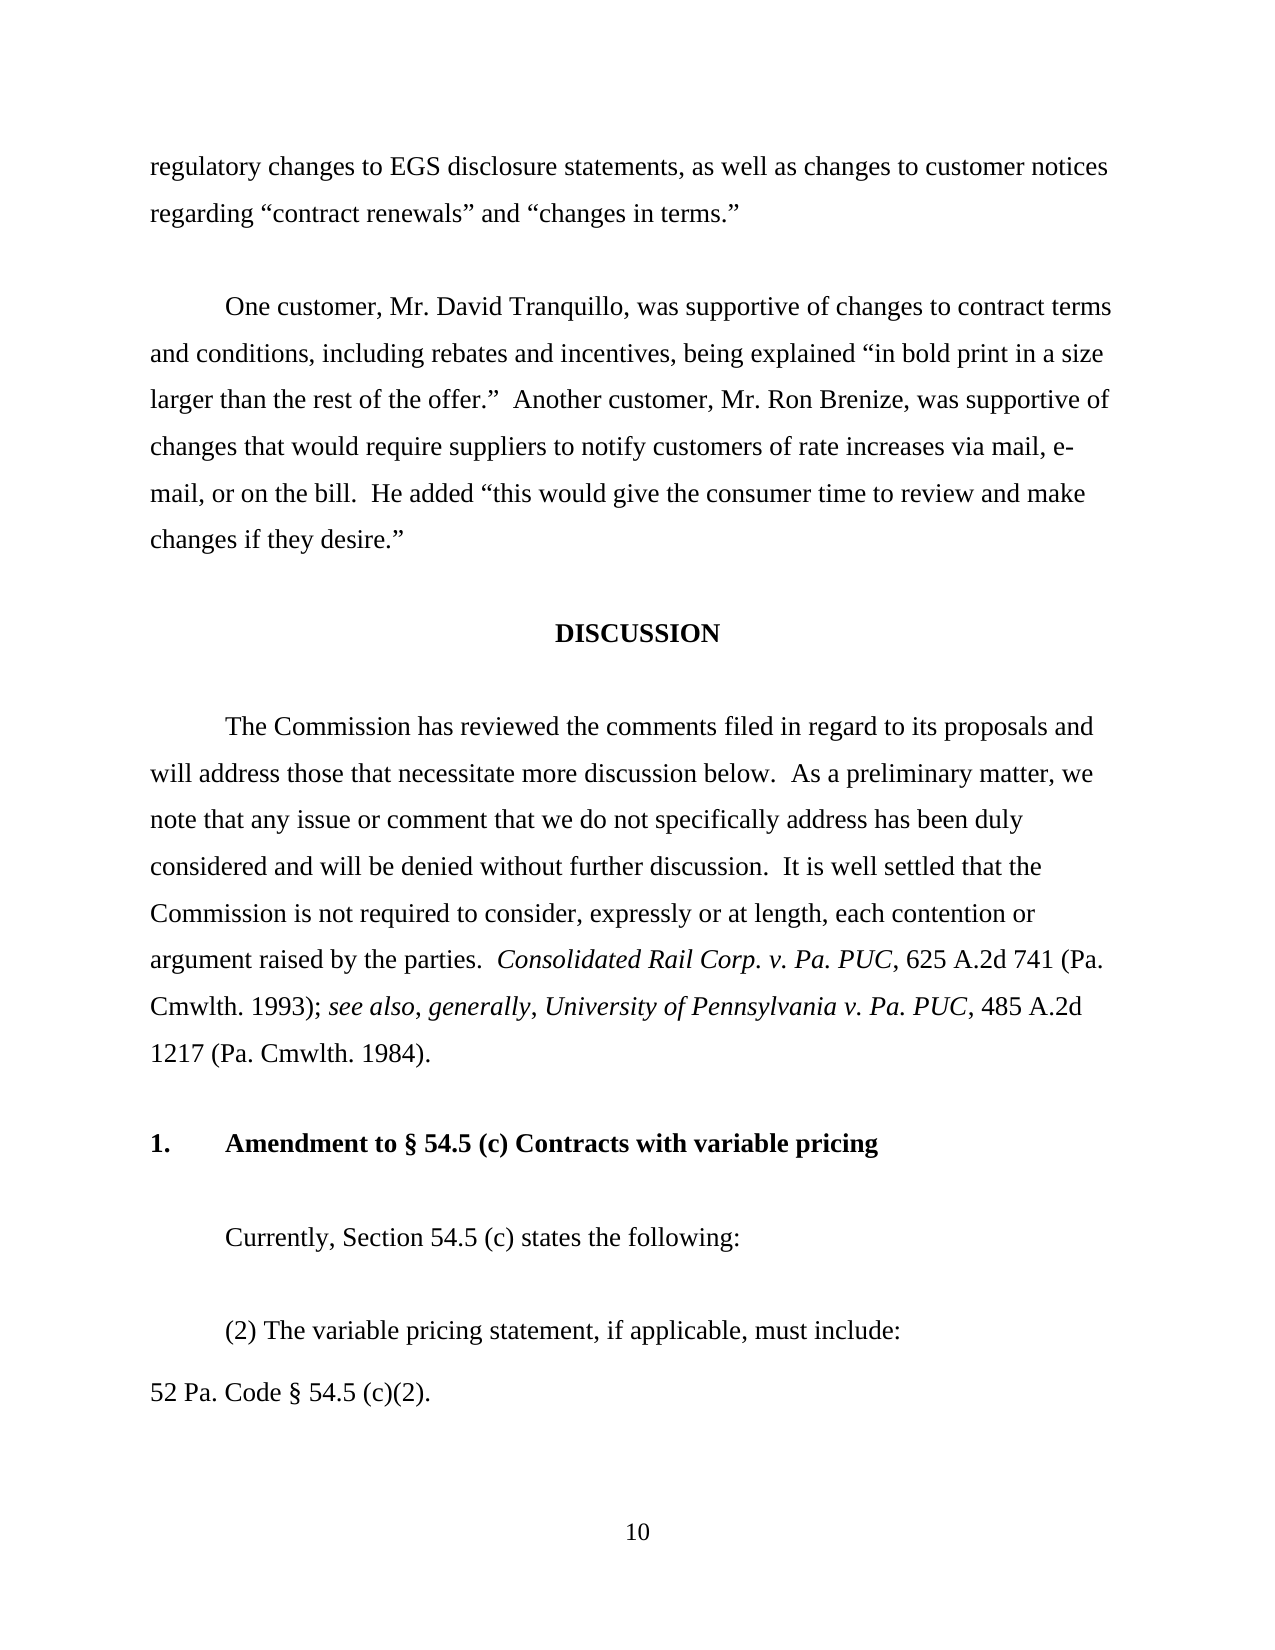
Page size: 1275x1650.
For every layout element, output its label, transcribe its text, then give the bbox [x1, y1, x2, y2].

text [150, 150, 1125, 228]
text (2) The variable pricing statement, if applicable, must include: [150, 1314, 1125, 1345]
text One customer, Mr. David Tranquillo, was supportive of changes to contract terms and conditions, including rebates and incentives, being explained “in bold print in a size larger than the rest of the offer.” Another customer, Mr. Ron Brenize, was supportive of changes that would require suppliers to notify customers of rate increases via mail, e-mail, or on the bill. He added “this would give the consumer time to review and make changes if they desire.” [150, 290, 1125, 554]
text 1. Amendment to § 54.5 (c) Contracts with variable pricing [150, 1128, 1125, 1159]
text 52 Pa. Code § 54.5 (c)(2). [150, 1377, 1125, 1408]
text Currently, Section 54.5 (c) states the following: [150, 1221, 1125, 1252]
text DISCUSSION [150, 617, 1125, 648]
text The Commission has reviewed the comments filed in regard to its proposals and will address those that necessitate more discussion below. As a preliminary matter, we note that any issue or comment that we do not specifically address has been duly considered and will be denied without further discussion. It is well settled that the Commission is not required to consider, expressly or at length, each contention or argument raised by the parties. Consolidated Rail Corp. v. Pa. PUC, 625 A.2d 741 (Pa. Cmwlth. 1993); see also, generally, University of Pennsylvania v. Pa. PUC, 485 A.2d 1217 (Pa. Cmwlth. 1984). [150, 710, 1125, 1068]
